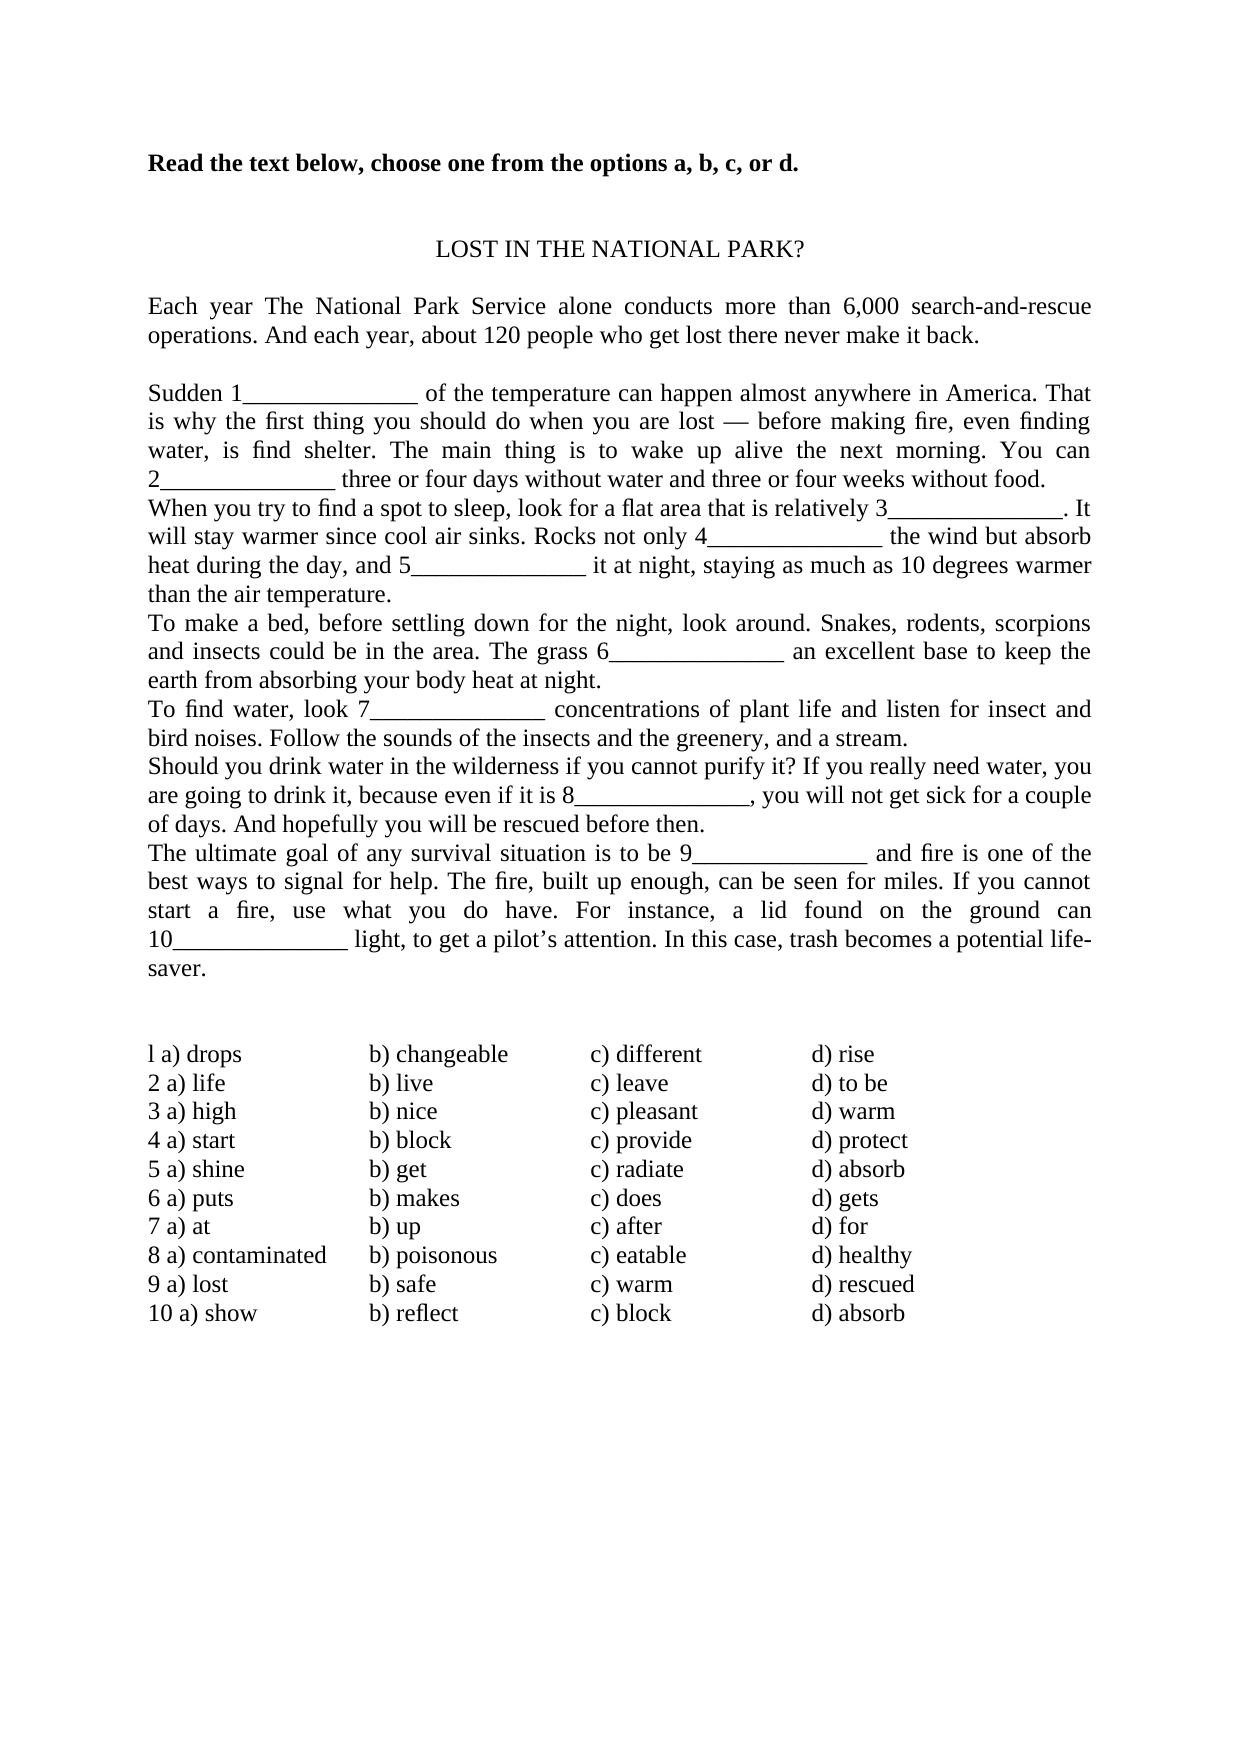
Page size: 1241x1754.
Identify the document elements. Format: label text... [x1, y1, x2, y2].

text LOST IN THE NATIONAL PARK? [148, 234, 1093, 263]
text 8 a) contaminated b) poisonous c) eatable d) healthy [148, 1240, 1093, 1269]
text 4 a) start b) block c) provide d) protect [148, 1125, 1093, 1154]
text 5 a) shine b) get c) radiate d) absorb [148, 1154, 1093, 1183]
text 2 a) life b) live c) leave d) to be [148, 1068, 1093, 1096]
text To ﬁnd water, look 7______________ concentrations of plant life and listen for insect and bird noises. Follow the sounds of the insects and the greenery, and a stream. [148, 694, 1093, 751]
text 6 a) puts b) makes c) does d) gets [148, 1183, 1093, 1211]
text 7 a) at b) up c) after d) for [148, 1211, 1093, 1240]
text Each year The National Park Service alone conducts more than 6,000 search-and-rescue operations. And each year, about 120 people who get lost there never make it back. [148, 291, 1093, 349]
text When you try to ﬁnd a spot to sleep, look for a ﬂat area that is relatively 3______________. It will stay warmer since cool air sinks. Rocks not only 4______________ the wind but absorb heat during the day, and 5______________ it at night, staying as much as 10 degrees warmer than the air temperature. [148, 493, 1093, 608]
text To make a bed, before settling down for the night, look around. Snakes, rodents, scorpions and insects could be in the area. The grass 6______________ an excellent base to keep the earth from absorbing your body heat at night. [148, 608, 1093, 694]
text Sudden 1______________ of the temperature can happen almost anywhere in America. That is why the ﬁrst thing you should do when you are lost — before making ﬁre, even ﬁnding water, is ﬁnd shelter. The main thing is to wake up alive the next morning. You can 2______________ three or four days without water and three or four weeks without food. [148, 378, 1093, 493]
text 9 a) lost b) safe c) warm d) rescued [148, 1269, 1093, 1298]
text The ultimate goal of any survival situation is to be 9______________ and ﬁre is one of the best ways to signal for help. The ﬁre, built up enough, can be seen for miles. If you cannot start a ﬁre, use what you do have. For instance, a lid found on the ground can 10______________ light, to get a pilot’s attention. In this case, trash becomes a potential life-saver. [148, 838, 1093, 981]
text 3 a) high b) nice c) pleasant d) warm [148, 1096, 1093, 1125]
text Read the text below, choose one from the options a, b, c, or d. [148, 148, 1093, 176]
text l a) drops b) changeable c) different d) rise [148, 1039, 1093, 1068]
text 10 a) show b) reﬂect c) block d) absorb [148, 1298, 1093, 1326]
text Should you drink water in the wilderness if you cannot purify it? If you really need water, you are going to drink it, because even if it is 8______________, you will not get sick for a couple of days. And hopefully you will be rescued before then. [148, 751, 1093, 838]
